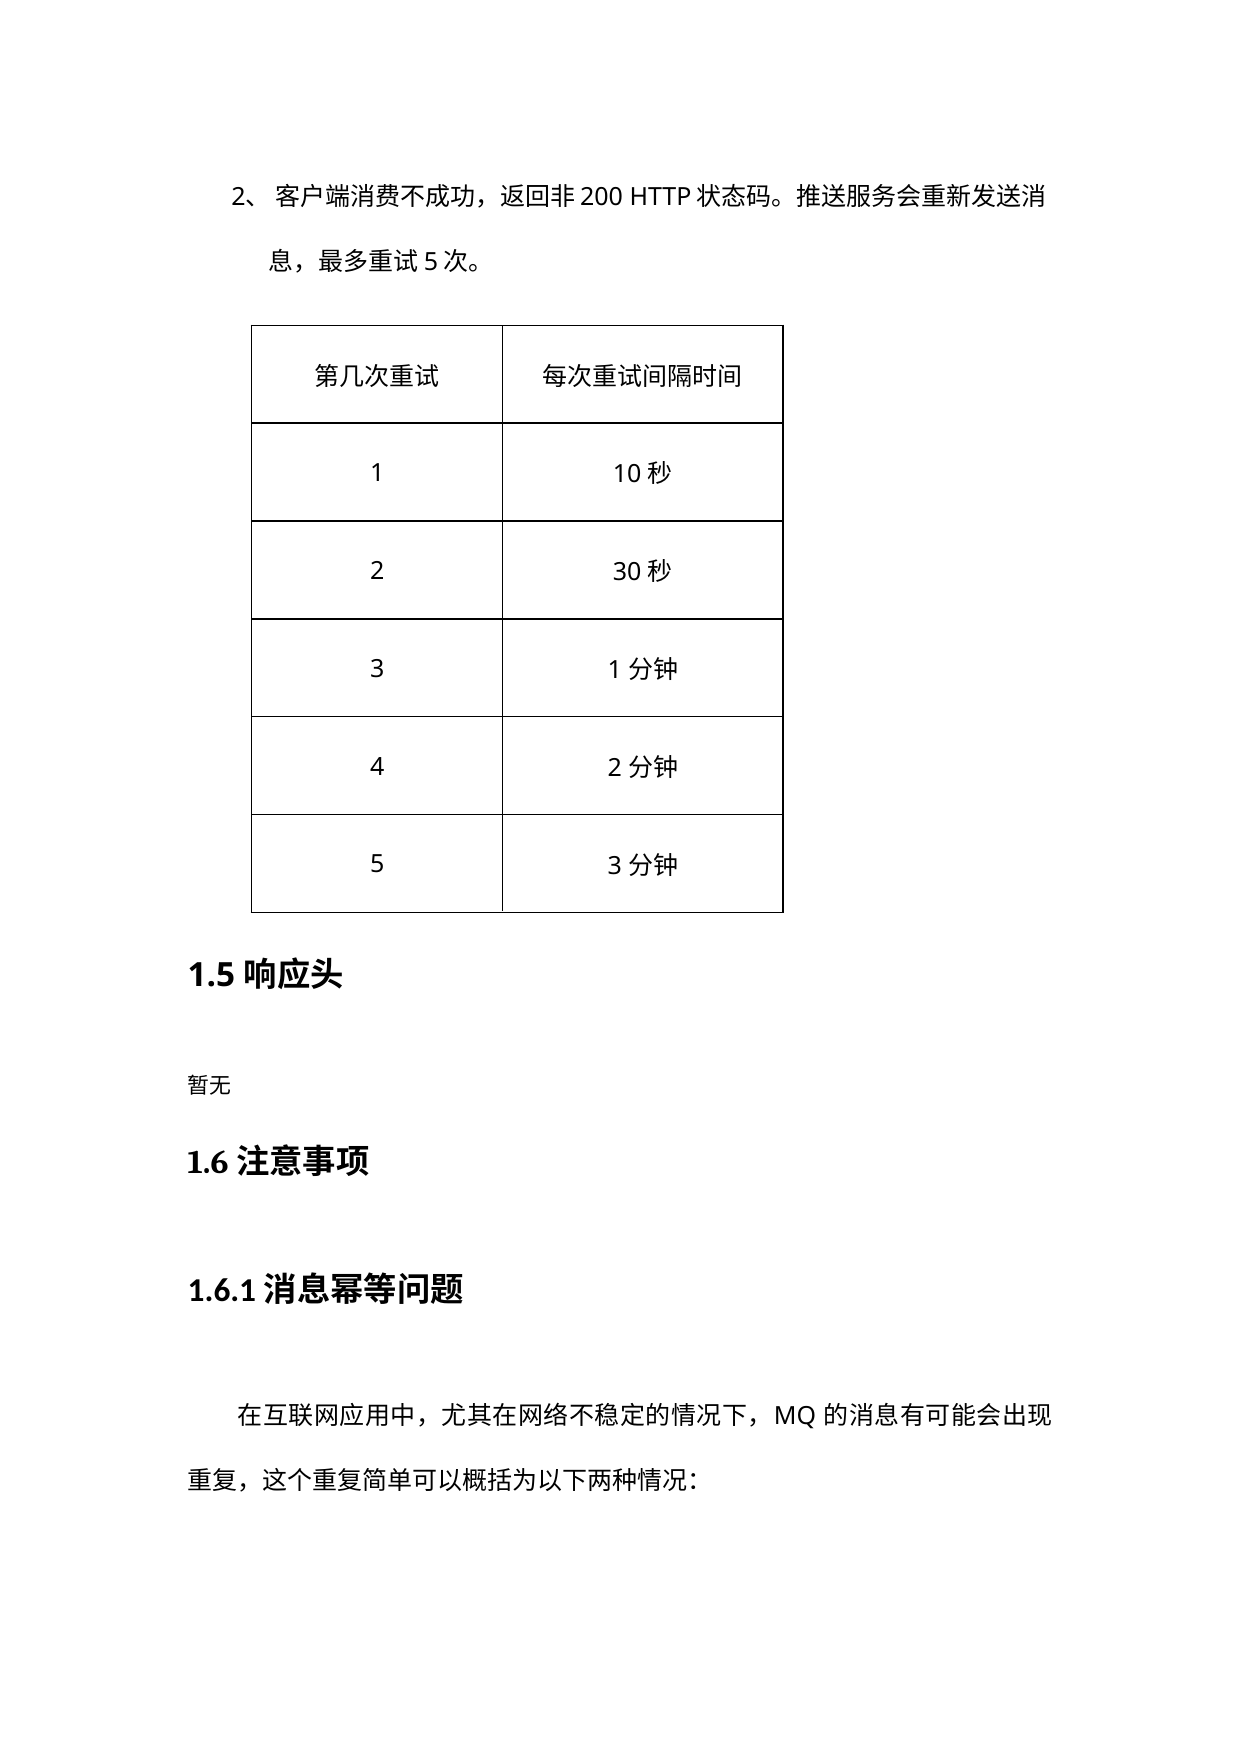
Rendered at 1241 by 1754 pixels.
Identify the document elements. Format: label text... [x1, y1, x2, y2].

table_cell 5 [252, 815, 502, 911]
text 在互联网应用中，尤其在网络不稳定的情况下，MQ 的消息有可能会出现重复，这个重复简单可以概括为以下两种情况： [187, 1381, 1053, 1511]
table_cell 3 [252, 620, 502, 716]
table_cell 1 [252, 424, 502, 520]
table_cell 3 分钟 [503, 815, 782, 911]
table_header 每次重试间隔时间 [503, 326, 782, 422]
table_cell 2 [252, 522, 502, 618]
table_cell 1 分钟 [503, 620, 782, 716]
list 客户端消费不成功，返回非200 HTTP状态码。推送服务会重新发送消息，最多重试5次。 [231, 162, 1053, 292]
table_header 第几次重试 [252, 326, 502, 422]
text 暂无 [187, 1067, 1053, 1100]
table_cell 4 [252, 717, 502, 813]
table_cell 30 秒 [503, 522, 782, 618]
table_cell 10 秒 [503, 424, 782, 520]
table_cell 2 分钟 [503, 717, 782, 813]
subtitle 注意事项 [187, 1127, 1053, 1192]
subtitle 响应头 [187, 940, 1053, 1005]
subtitle 消息幂等问题 [187, 1254, 1053, 1319]
